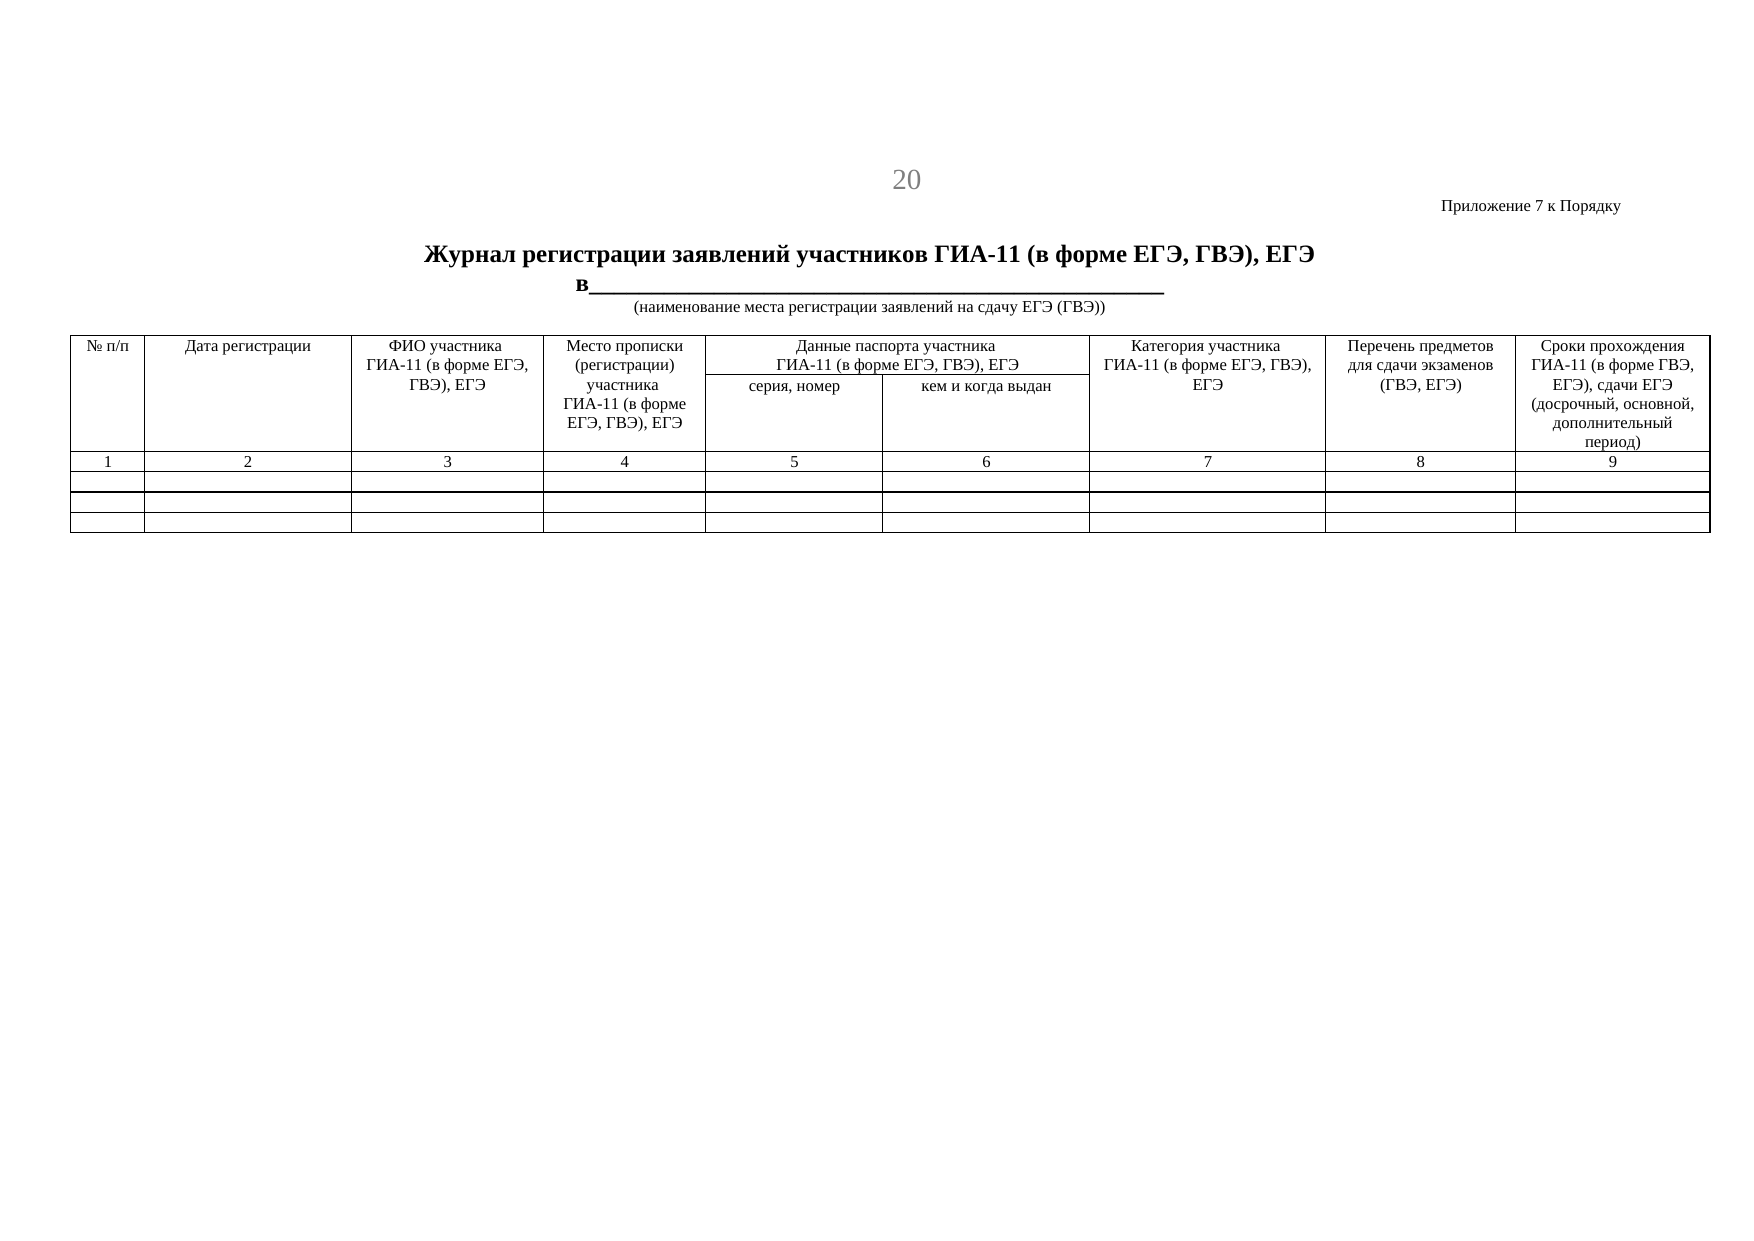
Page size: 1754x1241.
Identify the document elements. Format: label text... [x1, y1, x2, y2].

table_cell [706, 493, 882, 512]
table_cell [1090, 493, 1325, 512]
table_cell [883, 513, 1089, 532]
table_cell [883, 493, 1089, 512]
table_cell [1516, 513, 1709, 532]
table_cell [145, 513, 351, 532]
table_cell 2 [145, 452, 351, 471]
table_cell 4 [544, 452, 705, 471]
text (наименование места регистрации заявлений на сдачу ЕГЭ (ГВЭ)) [118, 297, 1621, 316]
table_cell [1516, 472, 1709, 491]
table_cell [71, 493, 144, 512]
table_cell [71, 513, 144, 532]
table_cell [1516, 493, 1709, 512]
table_cell 6 [883, 452, 1089, 471]
table_cell 8 [1326, 452, 1515, 471]
table_cell [71, 472, 144, 491]
table_cell 9 [1516, 452, 1709, 471]
text Приложение 7 к Порядку [118, 196, 1621, 239]
text 20 [118, 162, 1621, 196]
table_header Дата регистрации [145, 336, 351, 451]
table_header Категория участника ГИА-11 (в форме ЕГЭ, ГВЭ), ЕГЭ [1090, 336, 1325, 451]
table_cell [1090, 513, 1325, 532]
table_cell [352, 513, 543, 532]
table_cell 3 [352, 452, 543, 471]
table_cell [145, 472, 351, 491]
table_cell [1326, 513, 1515, 532]
table_cell кем и когда выдан [883, 375, 1089, 451]
text Журнал регистрации заявлений участников ГИА-11 (в форме ЕГЭ, ГВЭ), ЕГЭ [118, 239, 1621, 268]
table_cell [544, 493, 705, 512]
table_cell [352, 493, 543, 512]
table_cell [1326, 493, 1515, 512]
table_cell [1326, 472, 1515, 491]
table_cell [706, 513, 882, 532]
table_header Перечень предметов для сдачи экзаменов (ГВЭ, ЕГЭ) [1326, 336, 1515, 451]
table_cell [544, 513, 705, 532]
table_cell серия, номер [706, 375, 882, 451]
table_cell [145, 493, 351, 512]
table_cell 1 [71, 452, 144, 471]
table_cell 5 [706, 452, 882, 471]
table_header Данные паспорта участника ГИА-11 (в форме ЕГЭ, ГВЭ), ЕГЭ [706, 336, 1089, 374]
table_header № п/п [71, 336, 144, 451]
table_cell [352, 472, 543, 491]
table_cell [544, 472, 705, 491]
table_header Место прописки (регистрации) участника ГИА-11 (в форме ЕГЭ, ГВЭ), ЕГЭ [544, 336, 705, 451]
table_cell [1090, 472, 1325, 491]
table_header ФИО участника ГИА-11 (в форме ЕГЭ, ГВЭ), ЕГЭ [352, 336, 543, 451]
table_cell [706, 472, 882, 491]
table_header Сроки прохождения ГИА-11 (в форме ГВЭ, ЕГЭ), сдачи ЕГЭ (досрочный, основной, дополнительный период) [1516, 336, 1709, 451]
text в______________________________________________ [118, 268, 1621, 297]
table_cell 7 [1090, 452, 1325, 471]
table_cell [883, 472, 1089, 491]
